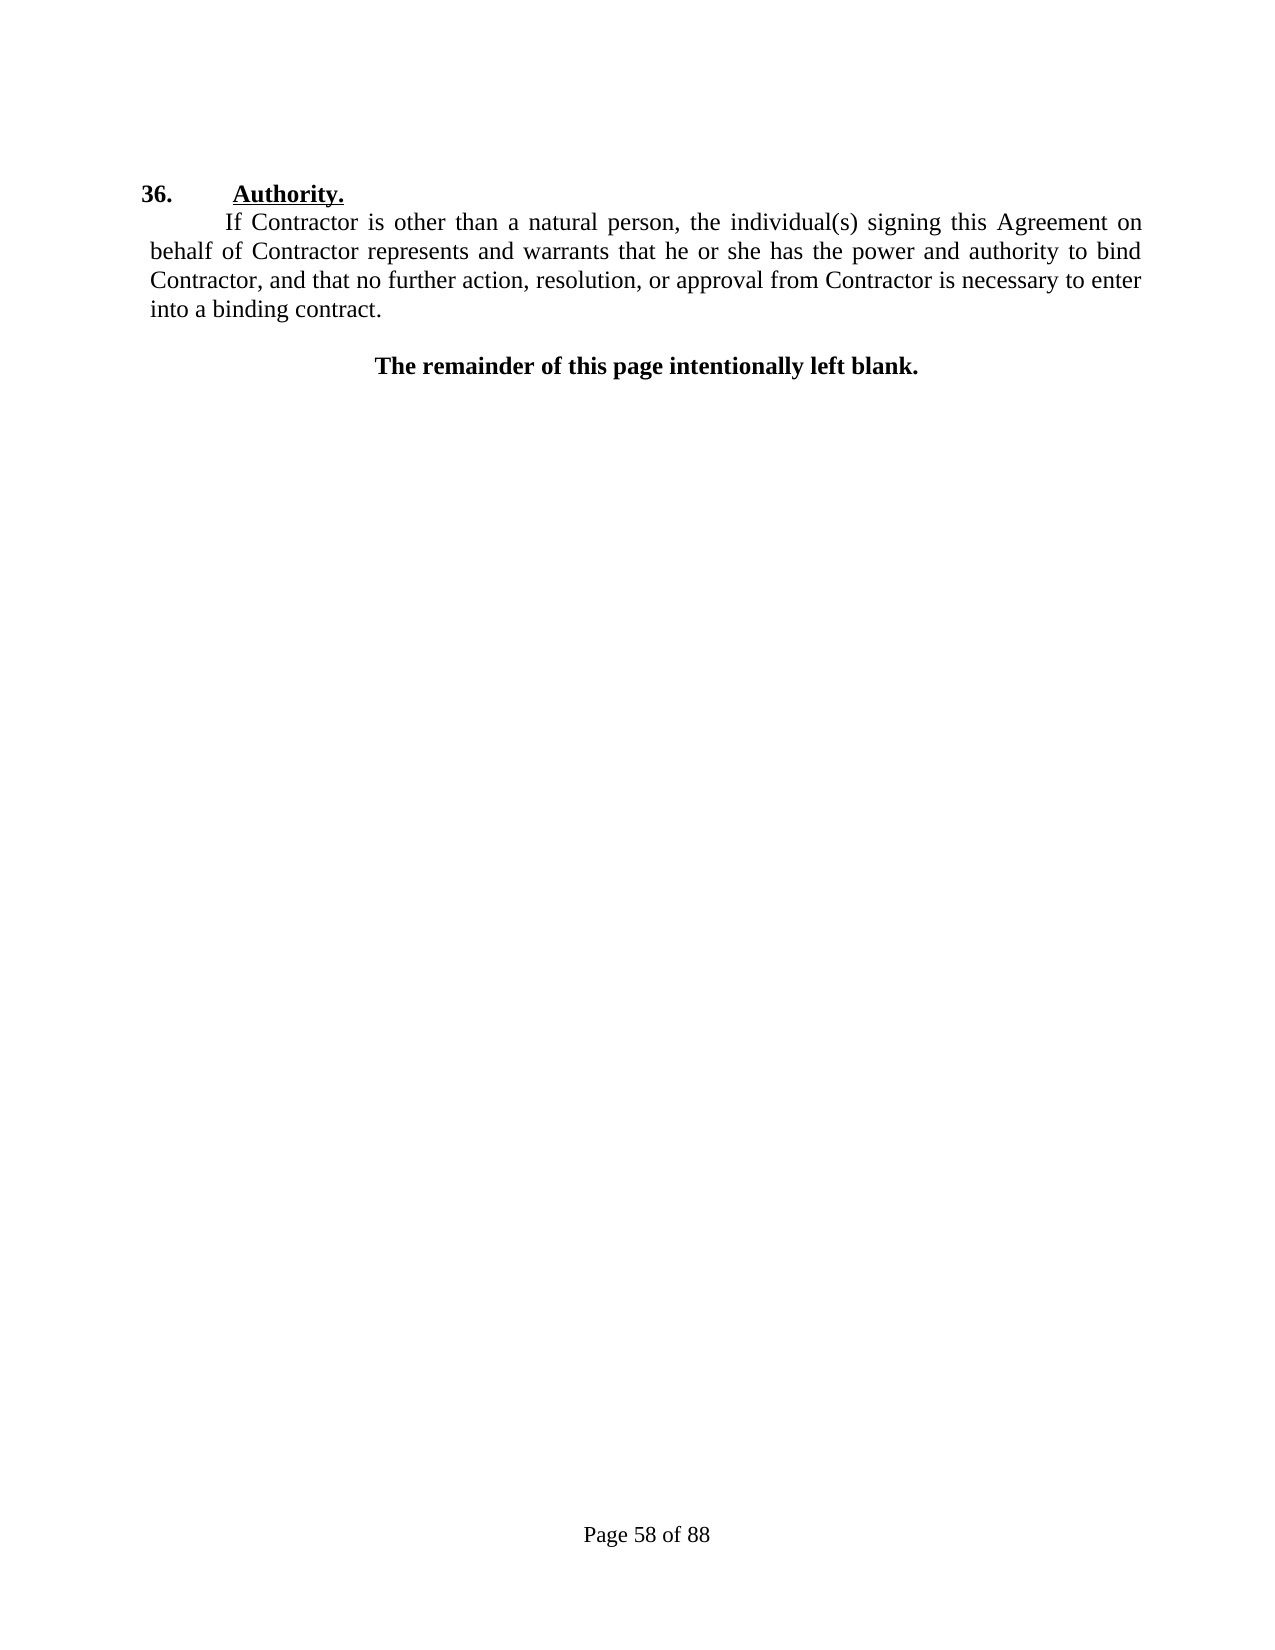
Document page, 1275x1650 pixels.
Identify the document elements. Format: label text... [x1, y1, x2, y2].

text If Contractor is other than a natural person, the individual(s) signing this Agreement on behalf of Contractor represents and warrants that he or she has the power and authority to bind Contractor, and that no further action, resolution, or approval from Contractor is necessary to enter into a binding contract. [150, 207, 1143, 322]
text The remainder of this page intentionally left blank. [150, 351, 1143, 380]
list Authority. [172, 179, 1143, 207]
